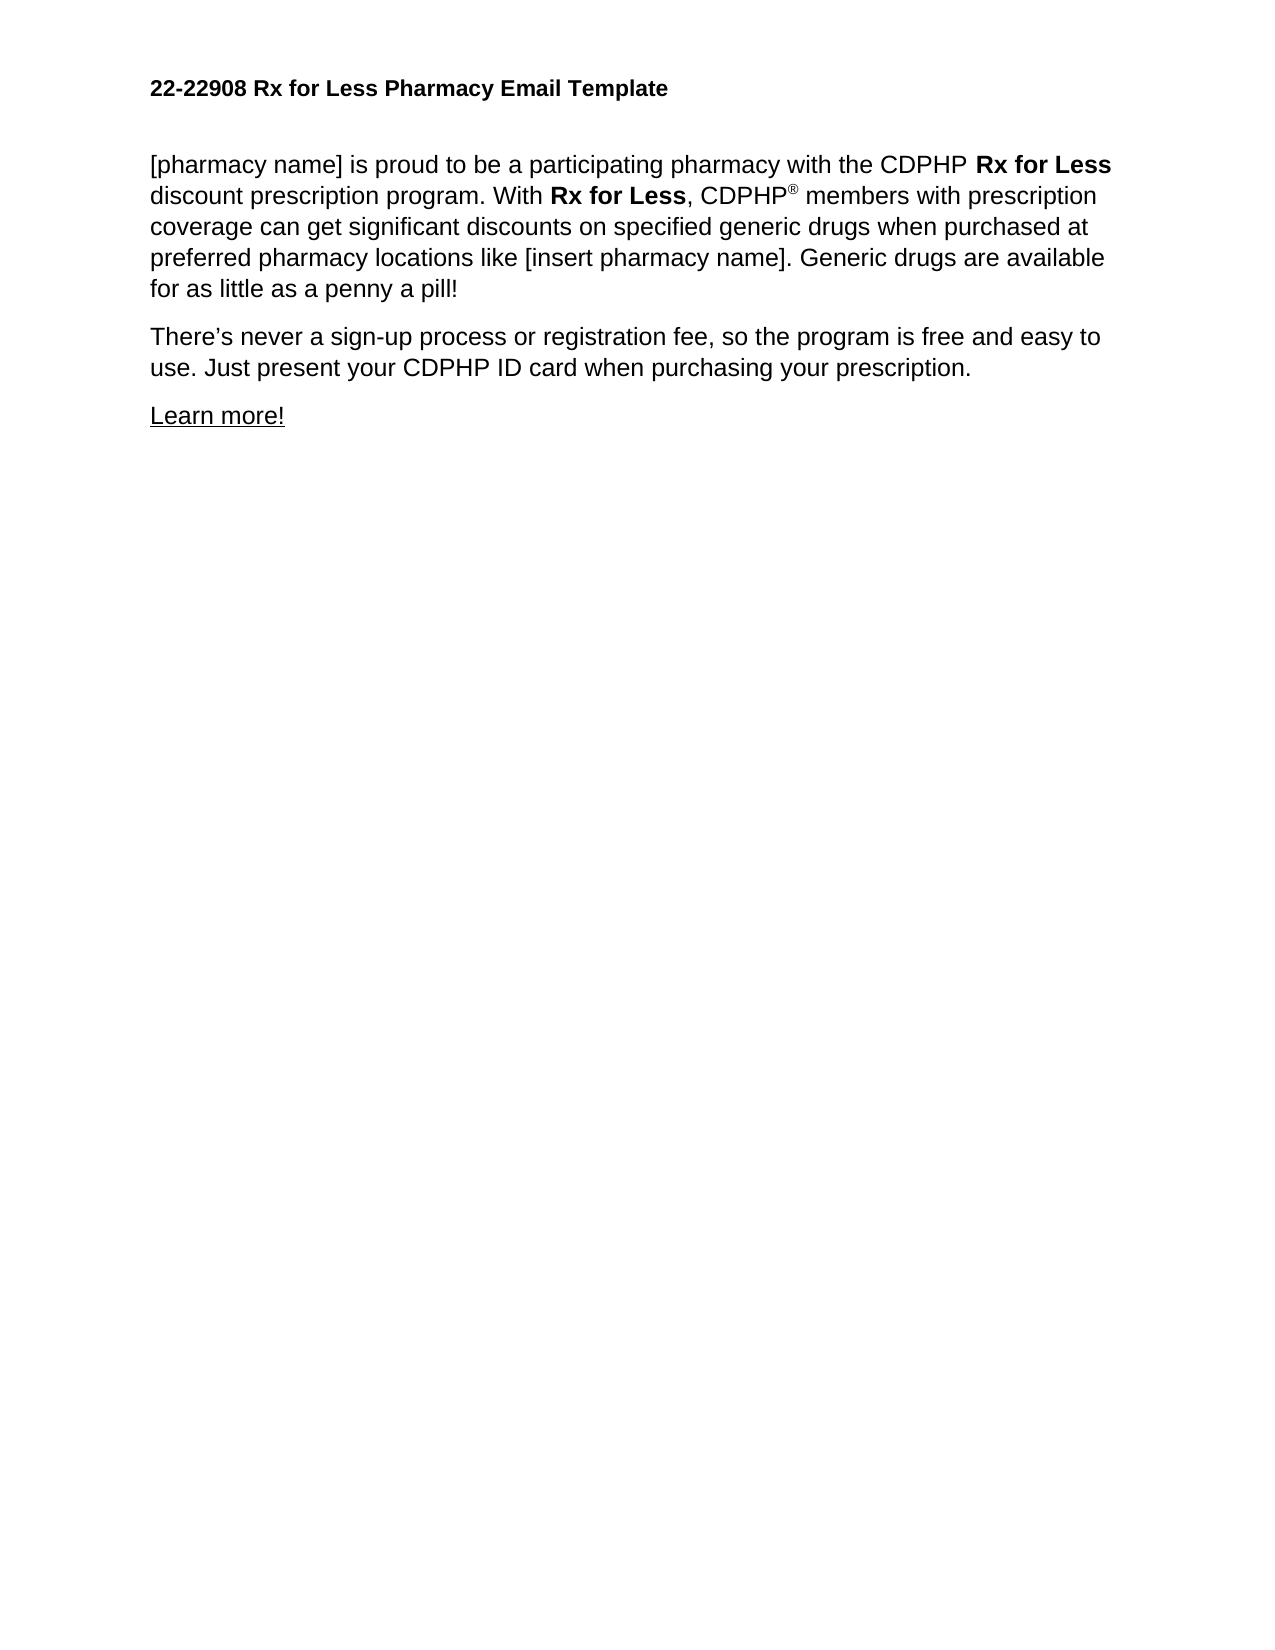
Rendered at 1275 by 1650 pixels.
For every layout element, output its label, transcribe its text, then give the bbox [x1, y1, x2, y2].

text [pharmacy name] is proud to be a participating pharmacy with the CDPHP Rx for Less discount prescription program. With Rx for Less, CDPHP® members with prescription coverage can get significant discounts on specified generic drugs when purchased at preferred pharmacy locations like [insert pharmacy name]. Generic drugs are available for as little as a penny a pill! [150, 150, 1125, 303]
text There’s never a sign-up process or registration fee, so the program is free and easy to use. Just present your CDPHP ID card when purchasing your prescription. [150, 322, 1125, 382]
text Learn more! [150, 401, 1125, 429]
